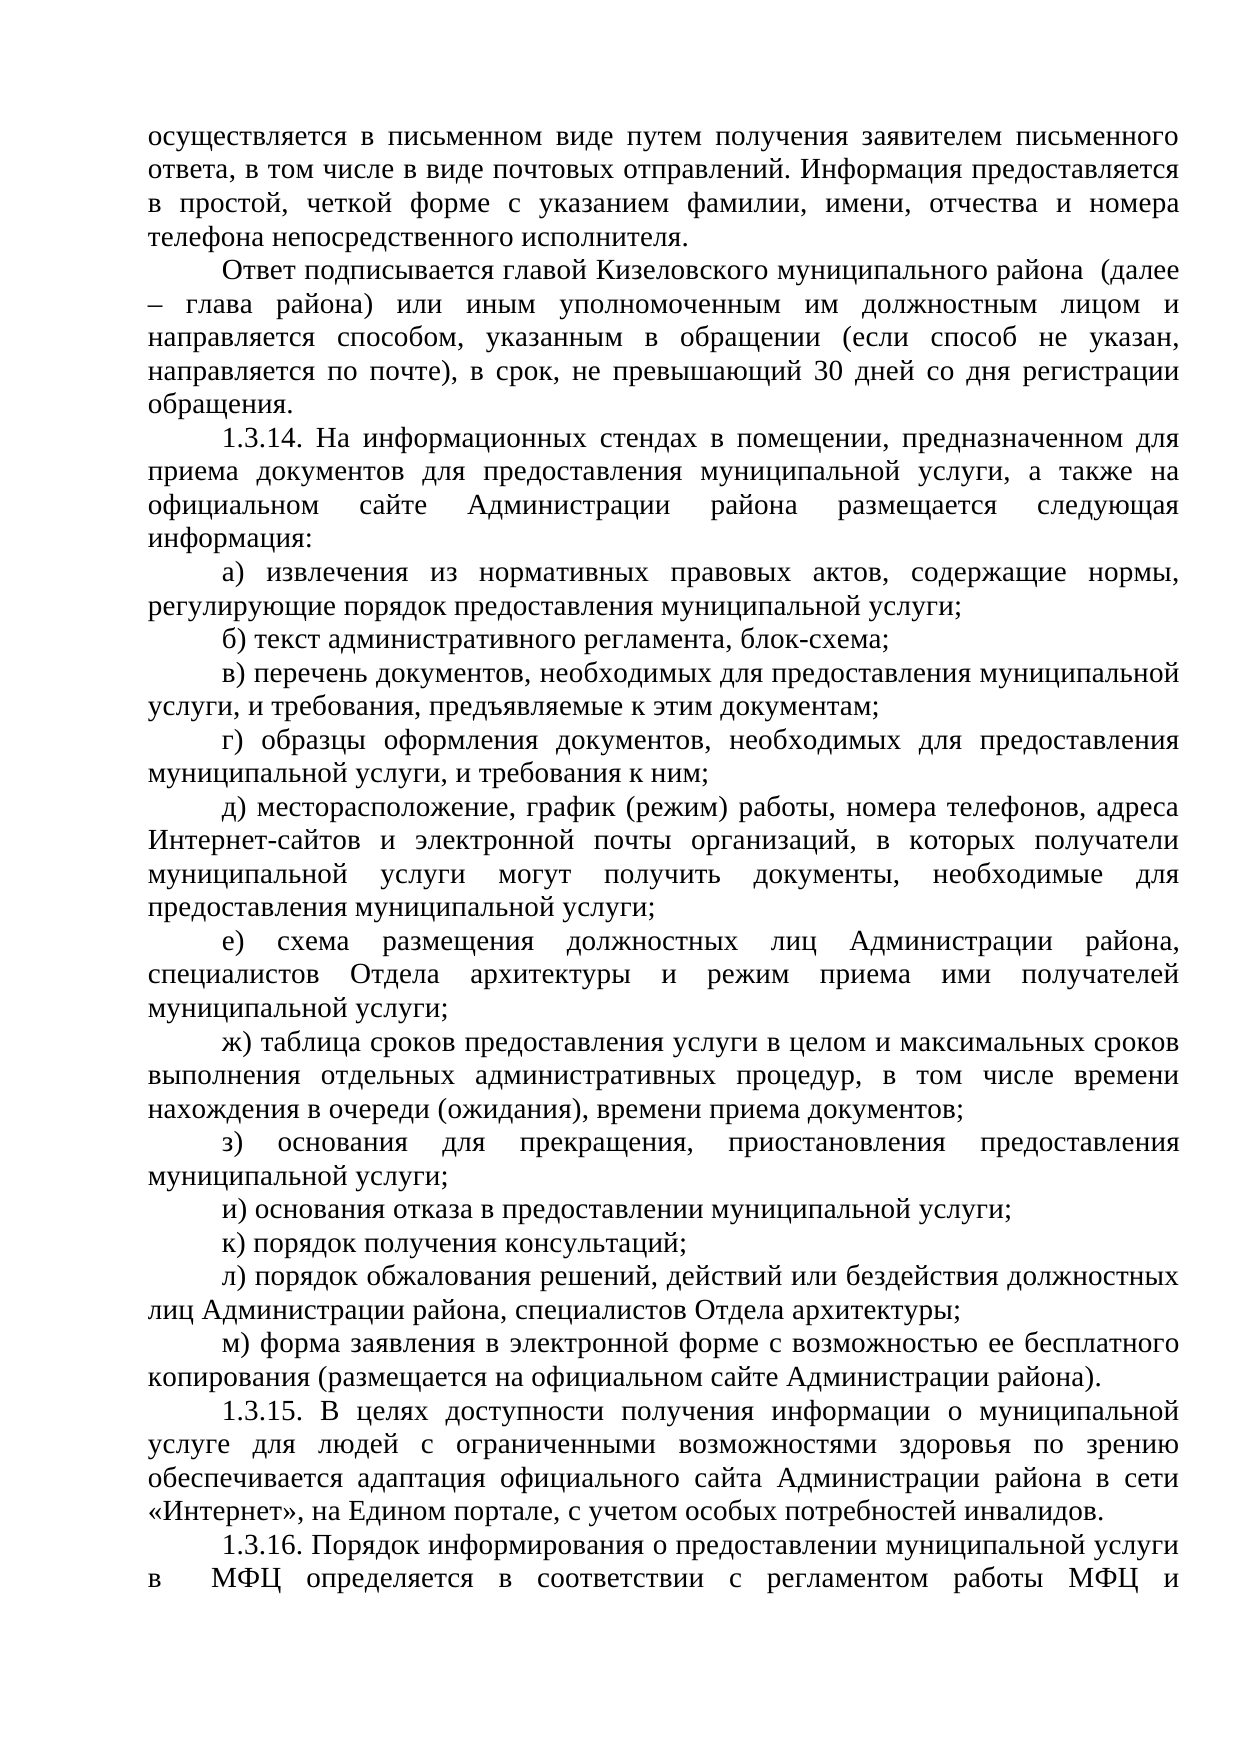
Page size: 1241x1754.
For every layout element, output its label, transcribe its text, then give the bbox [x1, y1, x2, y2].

text Ответ подписывается главой Кизеловского муниципального района (далее – глава района) или иным уполномоченным им должностным лицом и направляется способом, указанным в обращении (если способ не указан, направляется по почте), в срок, не превышающий 30 дней со дня регистрации обращения. [148, 252, 1181, 420]
text л) порядок обжалования решений, действий или бездействия должностных лиц Администрации района, специалистов Отдела архитектуры; [148, 1258, 1181, 1326]
text д) месторасположение, график (режим) работы, номера телефонов, адреса Интернет-сайтов и электронной почты организаций, в которых получатели муниципальной услуги могут получить документы, необходимые для предоставления муниципальной услуги; [148, 789, 1181, 923]
text ж) таблица сроков предоставления услуги в целом и максимальных сроков выполнения отдельных административных процедур, в том числе времени нахождения в очереди (ожидания), времени приема документов; [148, 1024, 1181, 1124]
text з) основания для прекращения, приостановления предоставления муниципальной услуги; [148, 1124, 1181, 1191]
text и) основания отказа в предоставлении муниципальной услуги; [148, 1191, 1181, 1225]
text м) форма заявления в электронной форме с возможностью ее бесплатного копирования (размещается на официальном сайте Администрации района). [148, 1326, 1181, 1393]
text 1.3.14. На информационных стендах в помещении, предназначенном для приема документов для предоставления муниципальной услуги, а также на официальном сайте Администрации района размещается следующая информация: [148, 420, 1181, 554]
text к) порядок получения консультаций; [148, 1225, 1181, 1258]
text б) текст административного регламента, блок-схема; [148, 621, 1181, 655]
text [148, 118, 1181, 252]
text е) схема размещения должностных лиц Администрации района, специалистов Отдела архитектуры и режим приема ими получателей муниципальной услуги; [148, 923, 1181, 1024]
text г) образцы оформления документов, необходимых для предоставления муниципальной услуги, и требования к ним; [148, 722, 1181, 789]
text 1.3.15. В целях доступности получения информации о муниципальной услуге для людей с ограниченными возможностями здоровья по зрению обеспечивается адаптация официального сайта Администрации района в сети «Интернет», на Едином портале, с учетом особых потребностей инвалидов. [148, 1393, 1181, 1527]
text а) извлечения из нормативных правовых актов, содержащие нормы, регулирующие порядок предоставления муниципальной услуги; [148, 554, 1181, 621]
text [148, 1527, 1181, 1594]
text в) перечень документов, необходимых для предоставления муниципальной услуги, и требования, предъявляемые к этим документам; [148, 655, 1181, 722]
